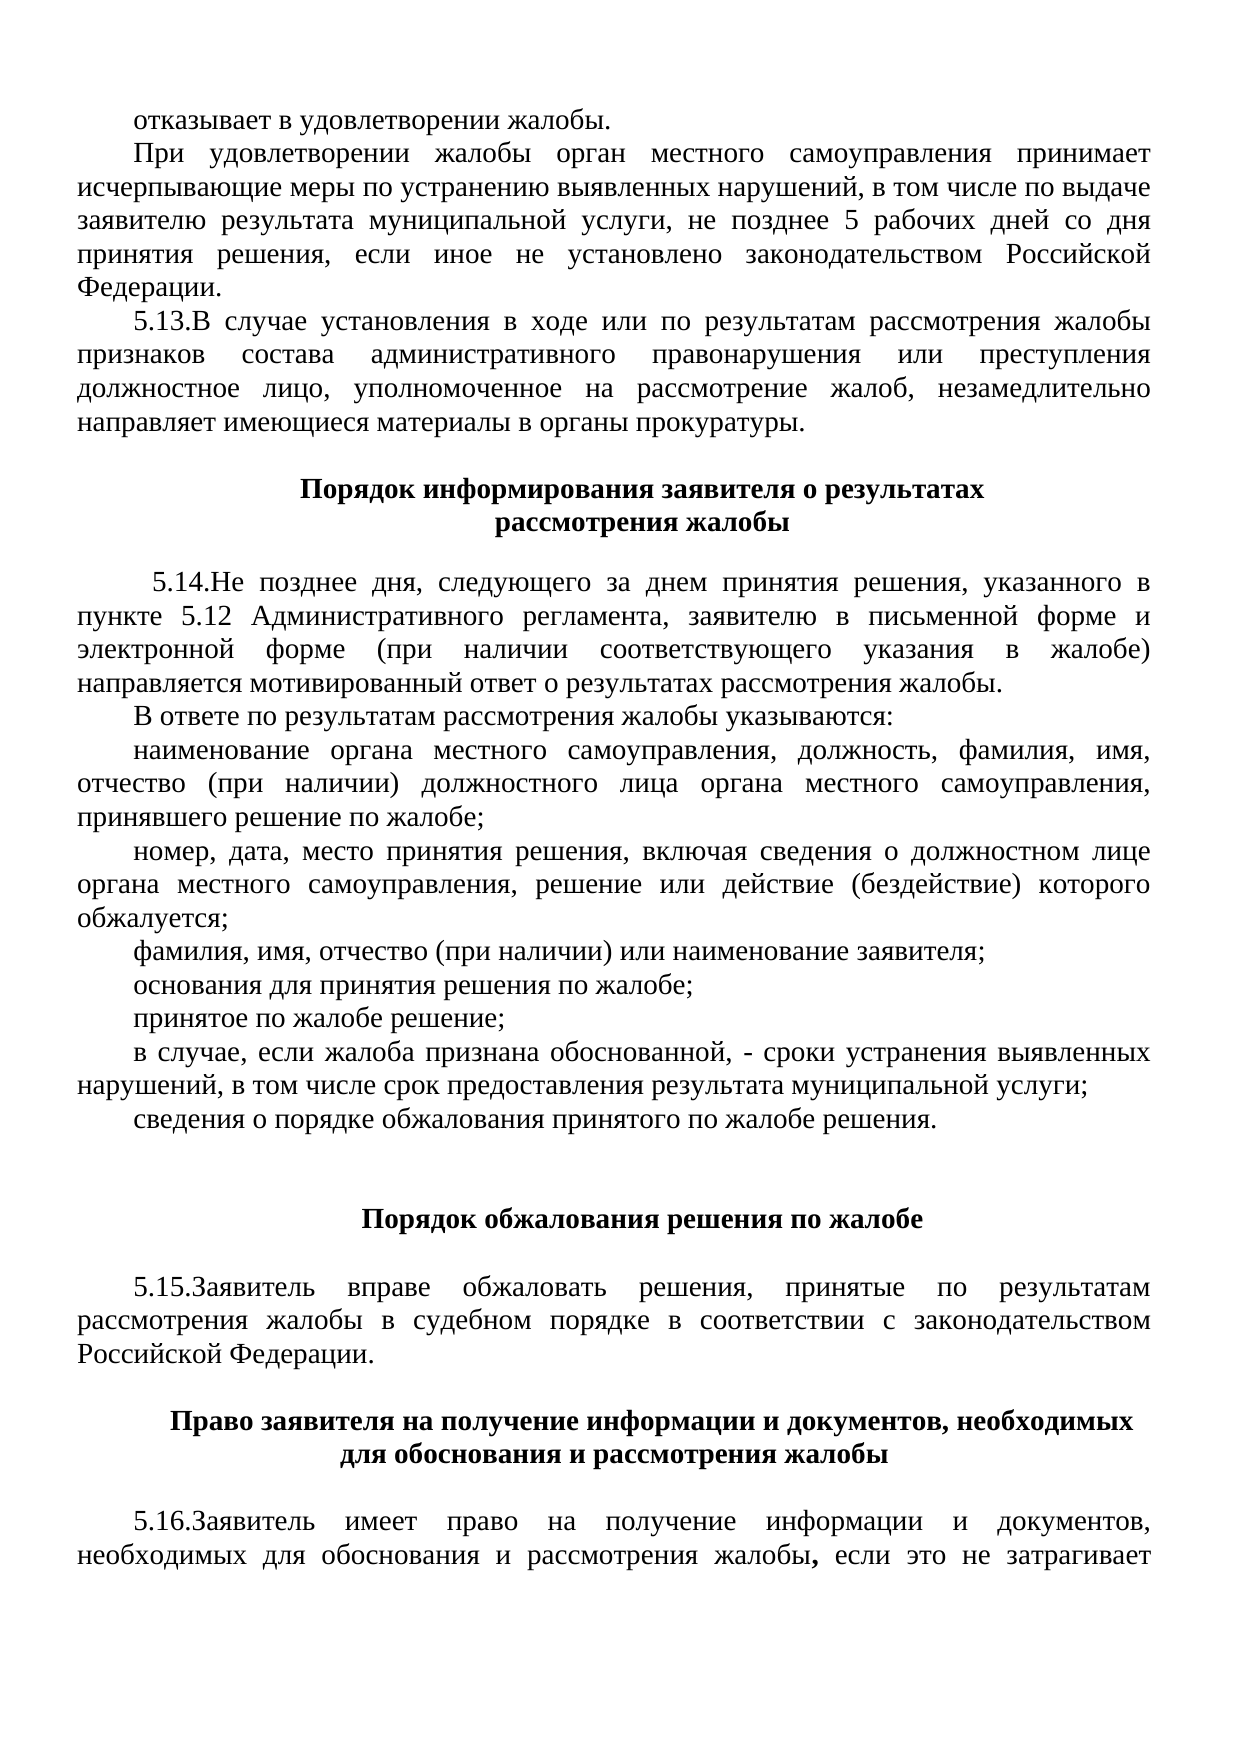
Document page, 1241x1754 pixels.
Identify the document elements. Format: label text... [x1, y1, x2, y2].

text рассмотрения жалобы [77, 504, 1152, 538]
text Порядок обжалования решения по жалобе [77, 1202, 1152, 1235]
text номер, дата, место принятия решения, включая сведения о должностном лице органа местного самоуправления, решение или действие (бездействие) которого обжалуется; [77, 833, 1152, 933]
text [77, 1503, 1152, 1571]
text Порядок информирования заявителя о результатах [77, 471, 1152, 504]
text Право заявителя на получение информации и документов, необходимых для обоснования и рассмотрения жалобы [77, 1403, 1152, 1470]
text основания для принятия решения по жалобе; [77, 967, 1152, 1000]
text отказывает в удовлетворении жалобы. [77, 102, 1152, 135]
text фамилия, имя, отчество (при наличии) или наименование заявителя; [77, 933, 1152, 967]
text принятое по жалобе решение; [77, 1000, 1152, 1034]
text При удовлетворении жалобы орган местного самоуправления принимает исчерпывающие меры по устранению выявленных нарушений, в том числе по выдаче заявителю результата муниципальной услуги, не позднее 5 рабочих дней со дня принятия решения, если иное не установлено законодательством Российской Федерации. [77, 135, 1152, 303]
text наименование органа местного самоуправления, должность, фамилия, имя, отчество (при наличии) должностного лица органа местного самоуправления, принявшего решение по жалобе; [77, 732, 1152, 833]
text 5.15.Заявитель вправе обжаловать решения, принятые по результатам рассмотрения жалобы в судебном порядке в соответствии с законодательством Российской Федерации. [77, 1269, 1152, 1369]
text сведения о порядке обжалования принятого по жалобе решения. [77, 1101, 1152, 1134]
text 5.14.Не позднее дня, следующего за днем принятия решения, указанного в пункте 5.12 Административного регламента, заявителю в письменной форме и электронной форме (при наличии соответствующего указания в жалобе) направляется мотивированный ответ о результатах рассмотрения жалобы. [77, 564, 1152, 698]
text В ответе по результатам рассмотрения жалобы указываются: [77, 698, 1152, 732]
text в случае, если жалоба признана обоснованной, - сроки устранения выявленных нарушений, в том числе срок предоставления результата муниципальной услуги; [77, 1034, 1152, 1101]
text 5.13.В случае установления в ходе или по результатам рассмотрения жалобы признаков состава административного правонарушения или преступления должностное лицо, уполномоченное на рассмотрение жалоб, незамедлительно направляет имеющиеся материалы в органы прокуратуры. [77, 303, 1152, 437]
